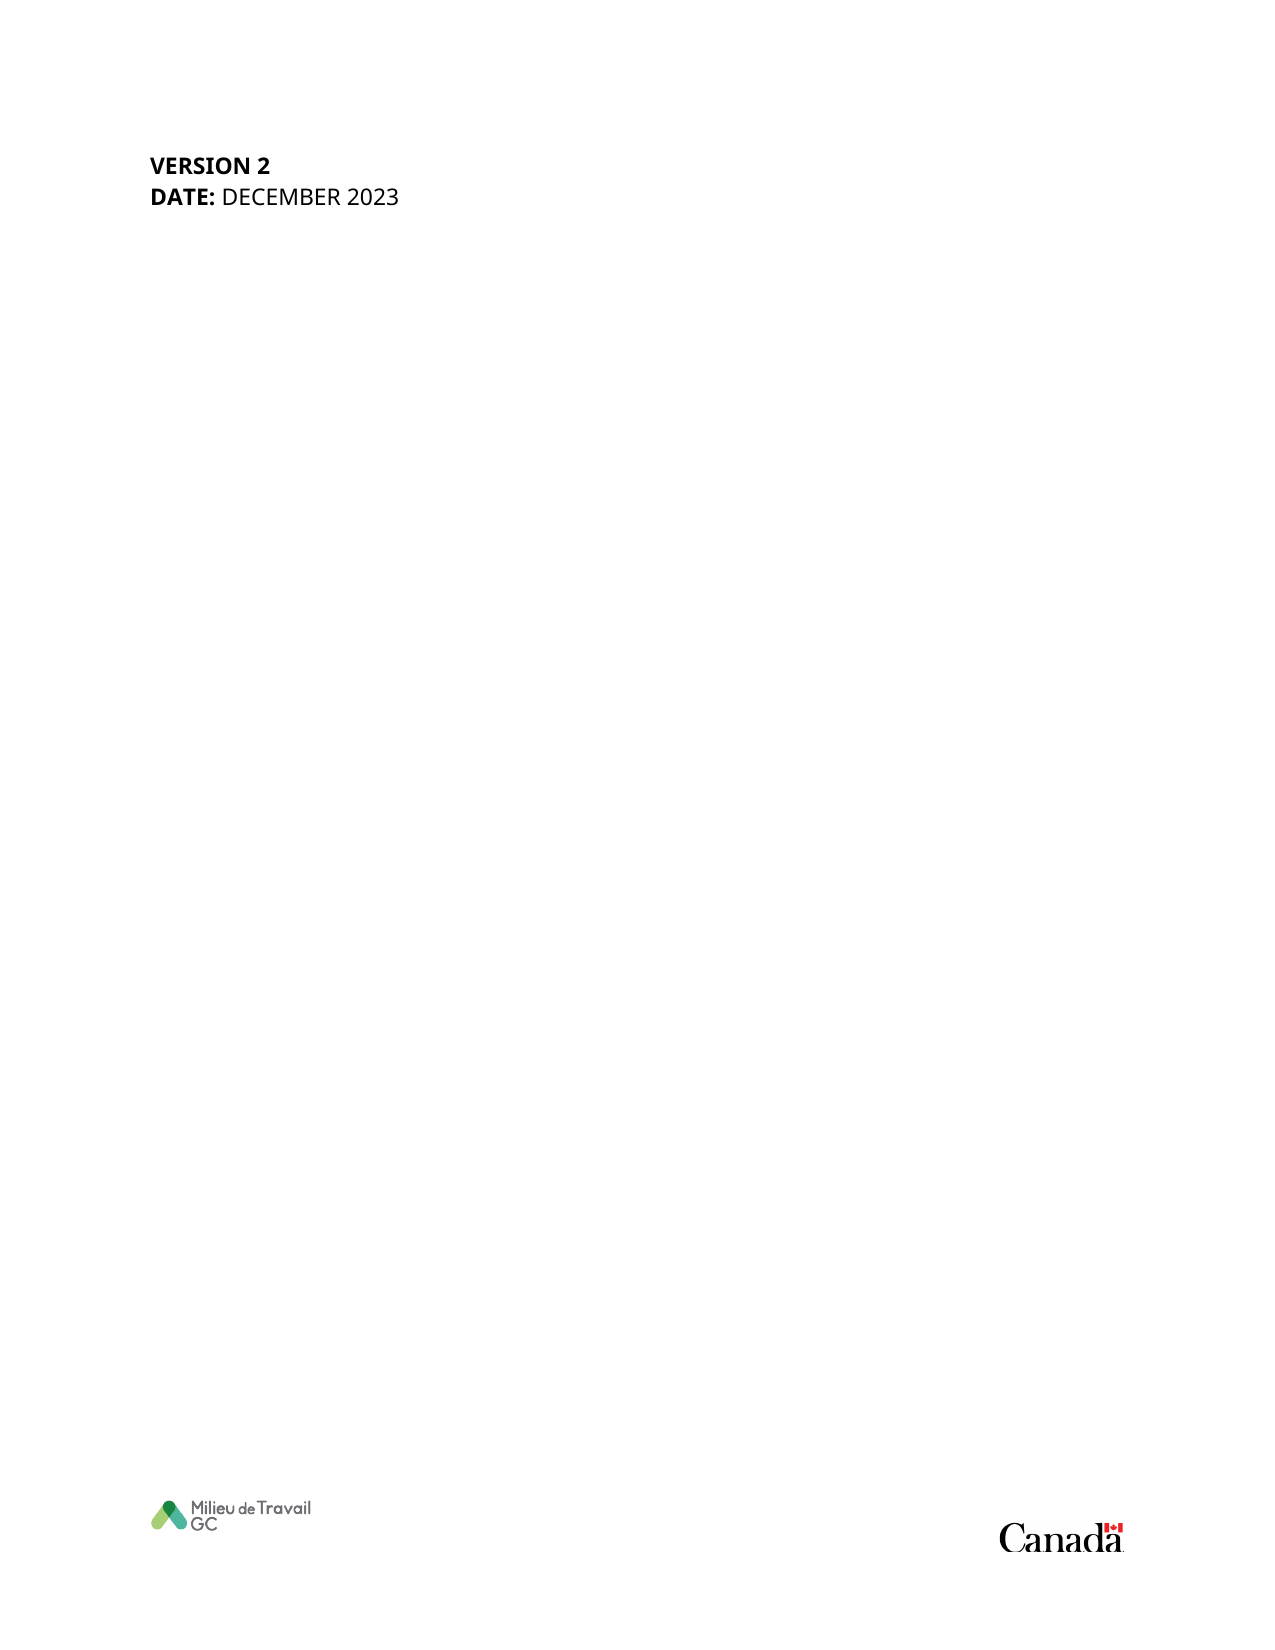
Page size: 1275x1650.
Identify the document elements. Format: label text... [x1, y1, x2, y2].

picture [150, 1499, 315, 1532]
text Date: DECEMBER 2023 [150, 181, 1125, 212]
text VERSION 2 [150, 150, 1125, 181]
picture [999, 1520, 1125, 1552]
